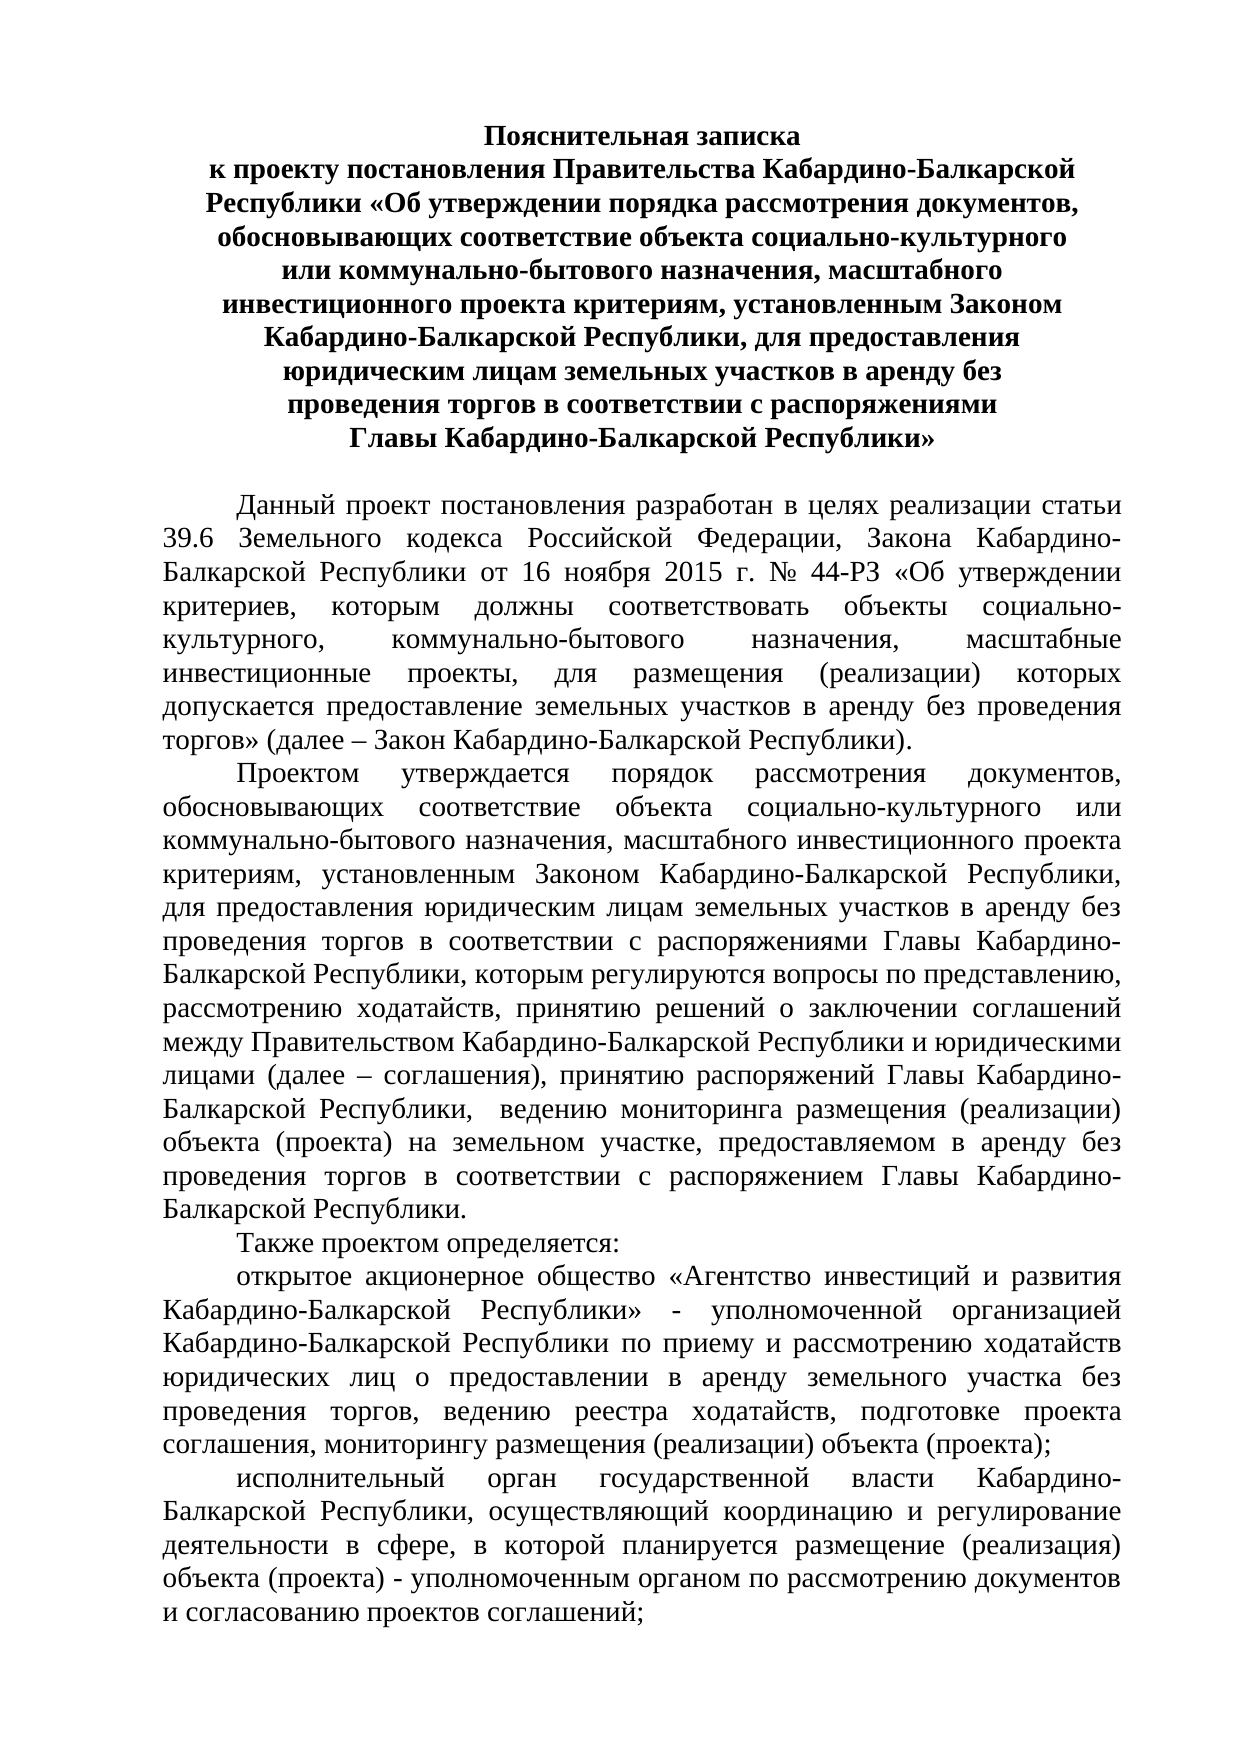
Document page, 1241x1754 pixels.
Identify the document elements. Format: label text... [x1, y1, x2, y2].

text Проектом утверждается порядок рассмотрения документов, обосновывающих соответствие объекта социально-культурного или коммунально-бытового назначения, масштабного инвестиционного проекта критериям, установленным Законом Кабардино-Балкарской Республики, для предоставления юридическим лицам земельных участков в аренду без проведения торгов в соответствии с распоряжениями Главы Кабардино-Балкарской Республики, которым регулируются вопросы по представлению, рассмотрению ходатайств, принятию решений о заключении соглашений между Правительством Кабардино-Балкарской Республики и юридическими лицами (далее – соглашения), принятию распоряжений Главы Кабардино-Балкарской Республики, ведению мониторинга размещения (реализации) объекта (проекта) на земельном участке, предоставляемом в аренду без проведения торгов в соответствии с распоряжением Главы Кабардино-Балкарской Республики. [162, 755, 1122, 1225]
title Главы Кабардино-Балкарской Республики» [162, 420, 1122, 453]
text Также проектом определяется: [162, 1225, 1122, 1258]
title юридическим лицам земельных участков в аренду без [162, 353, 1122, 386]
title обосновывающих соответствие объекта социально-культурного [162, 219, 1122, 252]
title или коммунально-бытового назначения, масштабного [162, 252, 1122, 286]
text исполнительный орган государственной власти Кабардино-Балкарской Республики, осуществляющий координацию и регулирование деятельности в сфере, в которой планируется размещение (реализация) объекта (проекта) - уполномоченным органом по рассмотрению документов и согласованию проектов соглашений; [162, 1460, 1122, 1627]
text Пояснительная записка [162, 118, 1122, 152]
title инвестиционного проекта критериям, установленным Законом Кабардино-Балкарской Республики, для предоставления [162, 286, 1122, 353]
title к проекту постановления Правительства Кабардино-Балкарской Республики «Об утверждении порядка рассмотрения документов, [162, 152, 1122, 219]
title проведения торгов в соответствии с распоряжениями [162, 386, 1122, 420]
text Данный проект постановления разработан в целях реализации статьи 39.6 Земельного кодекса Российской Федерации, Закона Кабардино-Балкарской Республики от 16 ноября 2015 г. № 44-РЗ «Об утверждении критериев, которым должны соответствовать объекты социально-культурного, коммунально-бытового назначения, масштабные инвестиционные проекты, для размещения (реализации) которых допускается предоставление земельных участков в аренду без проведения торгов» (далее – Закон Кабардино-Балкарской Республики). [162, 487, 1122, 755]
text открытое акционерное общество «Агентство инвестиций и развития Кабардино-Балкарской Республики» - уполномоченной организацией Кабардино-Балкарской Республики по приему и рассмотрению ходатайств юридических лиц о предоставлении в аренду земельного участка без проведения торгов, ведению реестра ходатайств, подготовке проекта соглашения, мониторингу размещения (реализации) объекта (проекта); [162, 1258, 1122, 1460]
